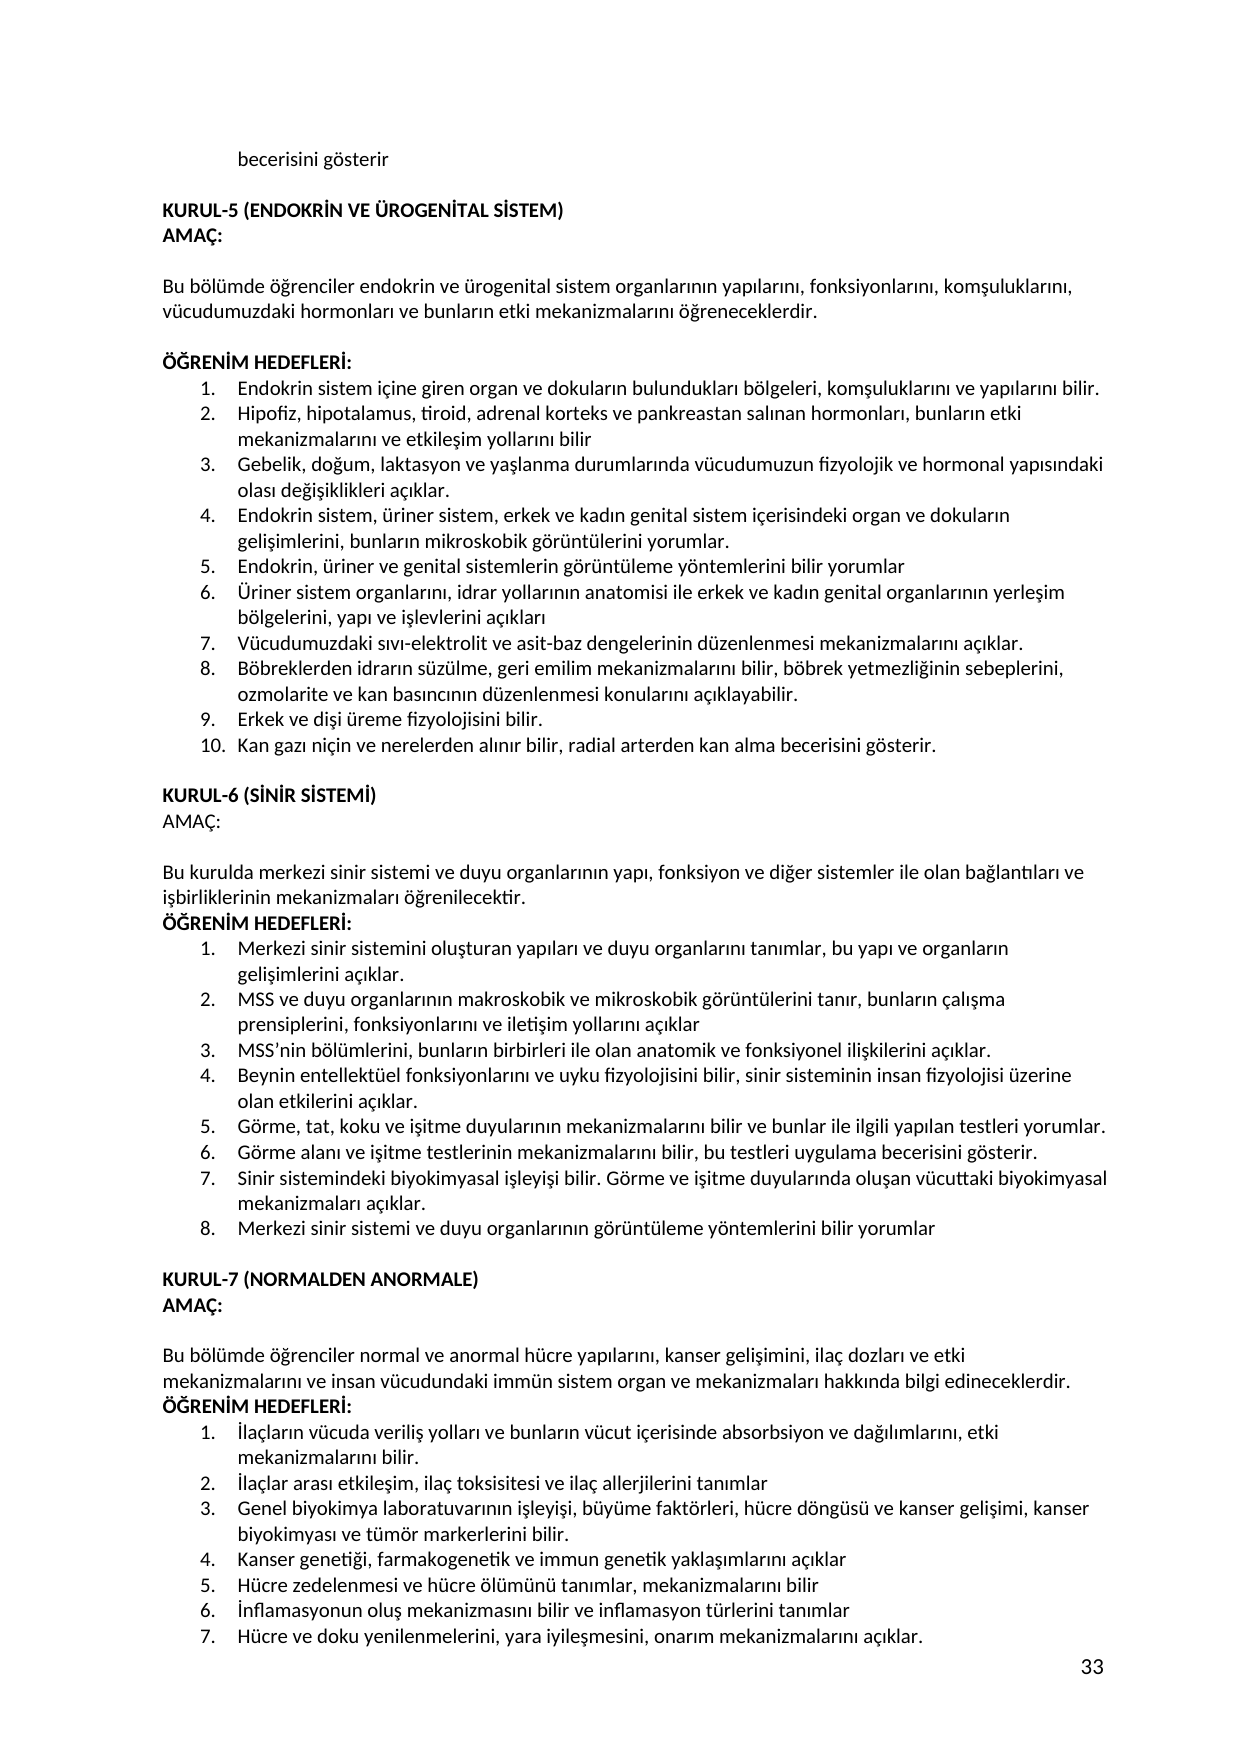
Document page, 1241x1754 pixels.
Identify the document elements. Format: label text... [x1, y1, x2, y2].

list Merkezi sinir sistemini oluşturan yapıları ve duyu organlarını tanımlar, bu yapı ve organların gelişimlerini açıklar. [200, 935, 1109, 986]
text Bu kurulda merkezi sinir sistemi ve duyu organlarının yapı, fonksiyon ve diğer sistemler ile olan bağlantıları ve işbirliklerinin mekanizmaları öğrenilecektir. [162, 859, 1109, 910]
list Endokrin sistem, üriner sistem, erkek ve kadın genital sistem içerisindeki organ ve dokuların gelişimlerini, bunların mikroskobik görüntülerini yorumlar. [200, 502, 1109, 553]
list Kanser genetiği, farmakogenetik ve immun genetik yaklaşımlarını açıklar [200, 1546, 1109, 1572]
list Üriner sistem organlarını, idrar yollarının anatomisi ile erkek ve kadın genital organlarının yerleşim bölgelerini, yapı ve işlevlerini açıkları [200, 579, 1109, 630]
list MSS ve duyu organlarının makroskobik ve mikroskobik görüntülerini tanır, bunların çalışma prensiplerini, fonksiyonlarını ve iletişim yollarını açıklar [200, 986, 1109, 1037]
list İnflamasyonun oluş mekanizmasını bilir ve inflamasyon türlerini tanımlar [200, 1597, 1109, 1623]
text Bu bölümde öğrenciler endokrin ve ürogenital sistem organlarının yapılarını, fonksiyonlarını, komşuluklarını, vücudumuzdaki hormonları ve bunların etki mekanizmalarını öğreneceklerdir. [162, 273, 1109, 324]
list Görme alanı ve işitme testlerinin mekanizmalarını bilir, bu testleri uygulama becerisini gösterir. [200, 1139, 1109, 1164]
list Genel biyokimya laboratuvarının işleyişi, büyüme faktörleri, hücre döngüsü ve kanser gelişimi, kanser biyokimyası ve tümör markerlerini bilir. [200, 1496, 1109, 1546]
list Endokrin, üriner ve genital sistemlerin görüntüleme yöntemlerini bilir yorumlar [200, 553, 1109, 579]
list İlaçların vücuda veriliş yolları ve bunların vücut içerisinde absorbsiyon ve dağılımlarını, etki mekanizmalarını bilir. [200, 1419, 1109, 1470]
text ÖĞRENİM HEDEFLERİ: [162, 349, 1109, 375]
list Böbreklerden idrarın süzülme, geri emilim mekanizmalarını bilir, böbrek yetmezliğinin sebeplerini, ozmolarite ve kan basıncının düzenlenmesi konularını açıklayabilir. [200, 655, 1109, 706]
list Erkek ve dişi üreme fizyolojisini bilir. [200, 706, 1109, 732]
list Görme, tat, koku ve işitme duyularının mekanizmalarını bilir ve bunlar ile ilgili yapılan testleri yorumlar. [200, 1114, 1109, 1139]
text KURUL-7 (NORMALDEN ANORMALE) [162, 1266, 1109, 1292]
list MSS’nin bölümlerini, bunların birbirleri ile olan anatomik ve fonksiyonel ilişkilerini açıklar. [200, 1037, 1109, 1063]
text AMAÇ: [162, 222, 1109, 248]
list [200, 146, 1109, 172]
text ÖĞRENİM HEDEFLERİ: [162, 910, 1109, 935]
list Kan gazı niçin ve nerelerden alınır bilir, radial arterden kan alma becerisini gösterir. [200, 732, 1109, 757]
list Endokrin sistem içine giren organ ve dokuların bulundukları bölgeleri, komşuluklarını ve yapılarını bilir. [200, 375, 1109, 401]
text Bu bölümde öğrenciler normal ve anormal hücre yapılarını, kanser gelişimini, ilaç dozları ve etki mekanizmalarını ve insan vücudundaki immün sistem organ ve mekanizmaları hakkında bilgi edineceklerdir. [162, 1343, 1109, 1393]
text ÖĞRENİM HEDEFLERİ: [162, 1393, 1109, 1419]
list Sinir sistemindeki biyokimyasal işleyişi bilir. Görme ve işitme duyularında oluşan vücuttaki biyokimyasal mekanizmaları açıklar. [200, 1165, 1109, 1216]
text AMAÇ: [162, 1292, 1109, 1317]
list Hücre ve doku yenilenmelerini, yara iyileşmesini, onarım mekanizmalarını açıklar. [200, 1623, 1109, 1648]
list Hücre zedelenmesi ve hücre ölümünü tanımlar, mekanizmalarını bilir [200, 1572, 1109, 1597]
text KURUL-5 (ENDOKRİN VE ÜROGENİTAL SİSTEM) [162, 197, 1109, 222]
list Gebelik, doğum, laktasyon ve yaşlanma durumlarında vücudumuzun fizyolojik ve hormonal yapısındaki olası değişiklikleri açıklar. [200, 452, 1109, 502]
list Vücudumuzdaki sıvı-elektrolit ve asit-baz dengelerinin düzenlenmesi mekanizmalarını açıklar. [200, 630, 1109, 655]
text KURUL-6 (SİNİR SİSTEMİ) [162, 783, 1109, 808]
list Hipofiz, hipotalamus, tiroid, adrenal korteks ve pankreastan salınan hormonları, bunların etki mekanizmalarını ve etkileşim yollarını bilir [200, 401, 1109, 451]
text AMAÇ: [162, 808, 1109, 833]
list Merkezi sinir sistemi ve duyu organlarının görüntüleme yöntemlerini bilir yorumlar [200, 1216, 1109, 1241]
list İlaçlar arası etkileşim, ilaç toksisitesi ve ilaç allerjilerini tanımlar [200, 1470, 1109, 1495]
list Beynin entellektüel fonksiyonlarını ve uyku fizyolojisini bilir, sinir sisteminin insan fizyolojisi üzerine olan etkilerini açıklar. [200, 1063, 1109, 1113]
